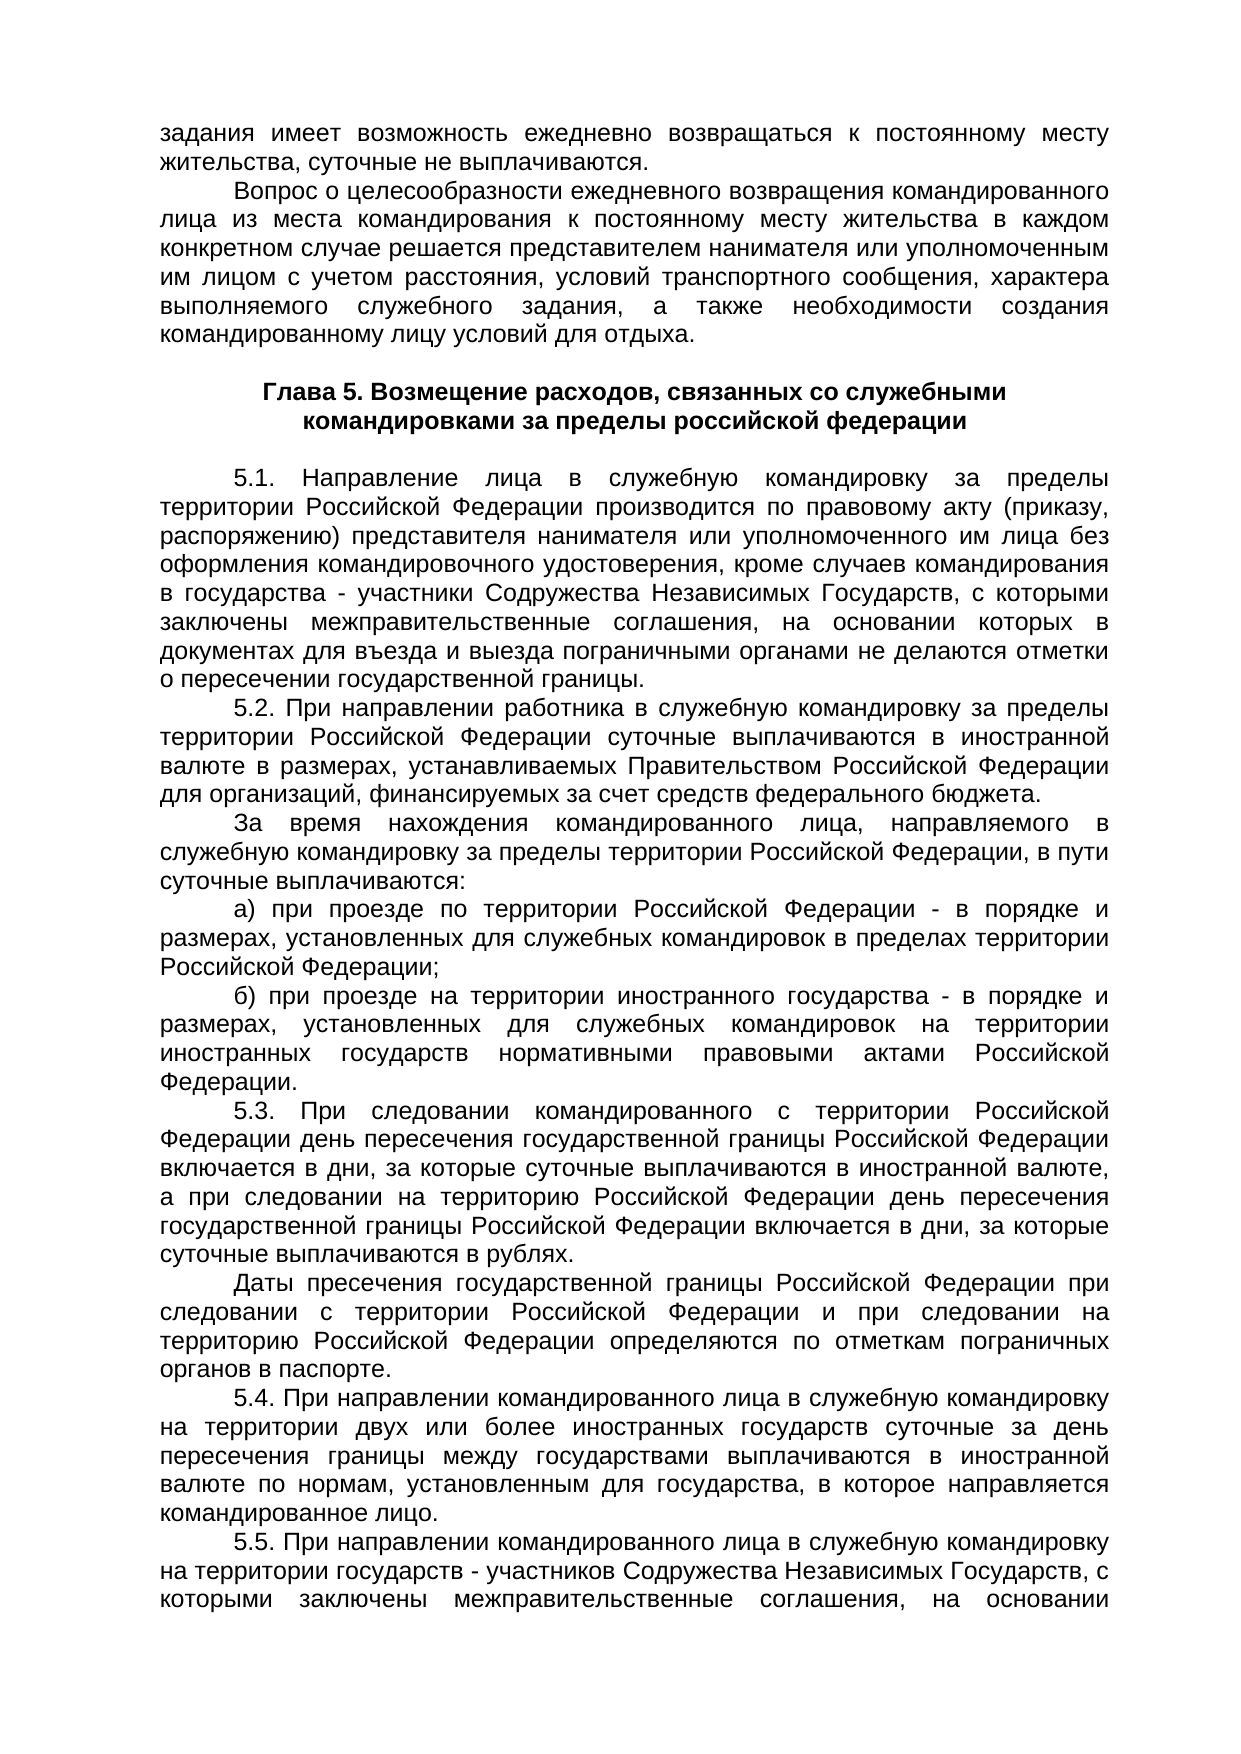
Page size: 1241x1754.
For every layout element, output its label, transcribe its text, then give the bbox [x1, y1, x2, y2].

text Даты пресечения государственной границы Российской Федерации при следовании с территории Российской Федерации и при следовании на территорию Российской Федерации определяются по отметкам пограничных органов в паспорте. [159, 1268, 1110, 1383]
text 5.3. При следовании командированного с территории Российской Федерации день пересечения государственной границы Российской Федерации включается в дни, за которые суточные выплачиваются в иностранной валюте, а при следовании на территорию Российской Федерации день пересечения государственной границы Российской Федерации включается в дни, за которые суточные выплачиваются в рублях. [159, 1096, 1110, 1268]
text б) при проезде на территории иностранного государства - в порядке и размерах, установленных для служебных командировок на территории иностранных государств нормативными правовыми актами Российской Федерации. [159, 981, 1110, 1096]
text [159, 1527, 1110, 1613]
text Вопрос о целесообразности ежедневного возвращения командированного лица из места командирования к постоянному месту жительства в каждом конкретном случае решается представителем нанимателя или уполномоченным им лицом с учетом расстояния, условий транспортного сообщения, характера выполняемого служебного задания, а также необходимости создания командированному лицу условий для отдыха. [159, 176, 1110, 348]
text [159, 118, 1110, 176]
text За время нахождения командированного лица, направляемого в служебную командировку за пределы территории Российской Федерации, в пути суточные выплачиваются: [159, 808, 1110, 894]
text 5.4. При направлении командированного лица в служебную командировку на территории двух или более иностранных государств суточные за день пересечения границы между государствами выплачиваются в иностранной валюте по нормам, установленным для государства, в которое направляется командированное лицо. [159, 1383, 1110, 1527]
subtitle Глава 5. Возмещение расходов, связанных со служебными командировками за пределы российской федерации [159, 377, 1110, 434]
text а) при проезде по территории Российской Федерации - в порядке и размерах, установленных для служебных командировок в пределах территории Российской Федерации; [159, 894, 1110, 981]
text 5.1. Направление лица в служебную командировку за пределы территории Российской Федерации производится по правовому акту (приказу, распоряжению) представителя нанимателя или уполномоченного им лица без оформления командировочного удостоверения, кроме случаев командирования в государства - участники Содружества Независимых Государств, с которыми заключены межправительственные соглашения, на основании которых в документах для въезда и выезда пограничными органами не делаются отметки о пересечении государственной границы. [159, 463, 1110, 693]
text 5.2. При направлении работника в служебную командировку за пределы территории Российской Федерации суточные выплачиваются в иностранной валюте в размерах, устанавливаемых Правительством Российской Федерации для организаций, финансируемых за счет средств федерального бюджета. [159, 693, 1110, 808]
